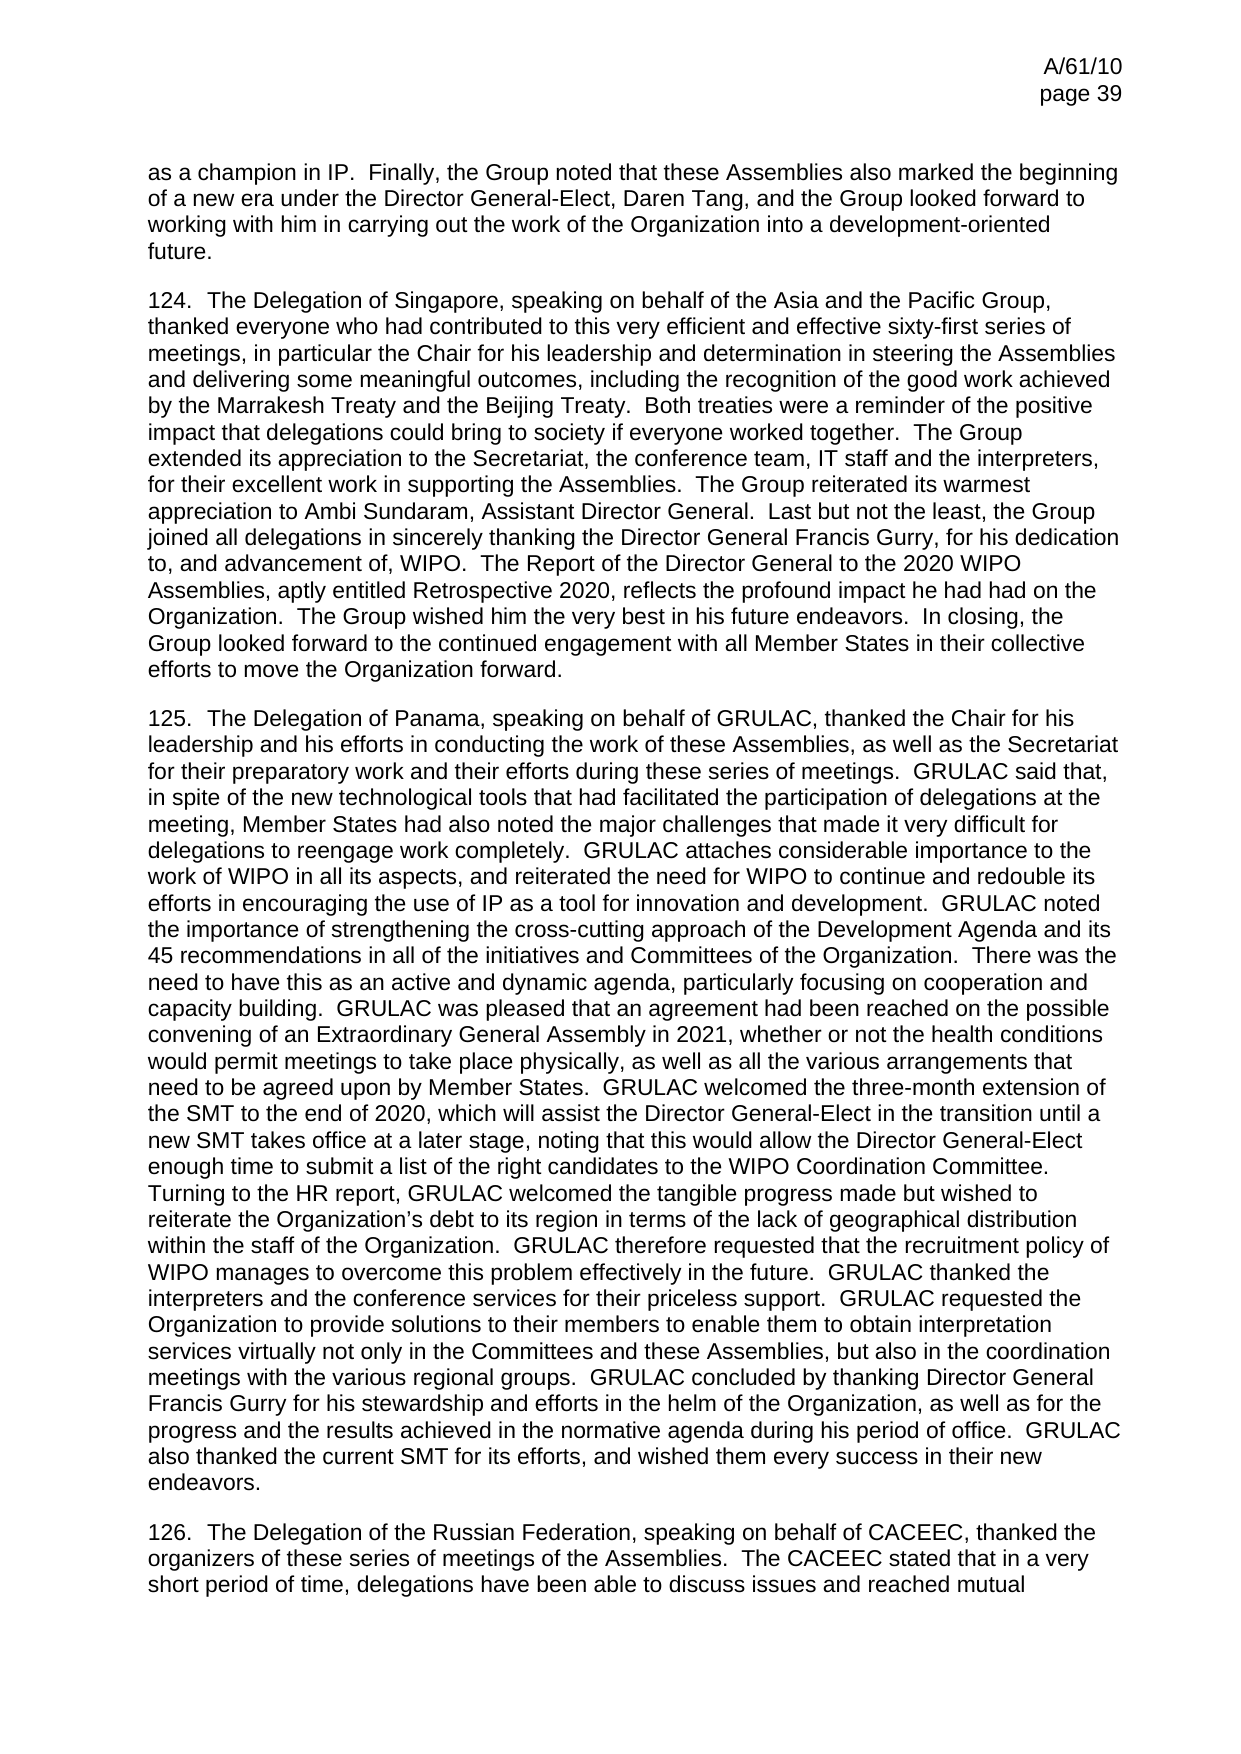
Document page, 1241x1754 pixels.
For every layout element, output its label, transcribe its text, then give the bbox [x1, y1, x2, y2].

text The Delegation of Panama, speaking on behalf of GRULAC, thanked the Chair for his leadership and his efforts in conducting the work of these Assemblies, as well as the Secretariat for their preparatory work and their efforts during these series of meetings. GRULAC said that, in spite of the new technological tools that had facilitated the participation of delegations at the meeting, Member States had also noted the major challenges that made it very difficult for delegations to reengage work completely. GRULAC attaches considerable importance to the work of WIPO in all its aspects, and reiterated the need for WIPO to continue and redouble its efforts in encouraging the use of IP as a tool for innovation and development. GRULAC noted the importance of strengthening the cross-cutting approach of the Development Agenda and its 45 recommendations in all of the initiatives and Committees of the Organization. There was the need to have this as an active and dynamic agenda, particularly focusing on cooperation and capacity building. GRULAC was pleased that an agreement had been reached on the possible convening of an Extraordinary General Assembly in 2021, whether or not the health conditions would permit meetings to take place physically, as well as all the various arrangements that need to be agreed upon by Member States. GRULAC welcomed the three-month extension of the SMT to the end of 2020, which will assist the Director General-Elect in the transition until a new SMT takes office at a later stage, noting that this would allow the Director General-Elect enough time to submit a list of the right candidates to the WIPO Coordination Committee. Turning to the HR report, GRULAC welcomed the tangible progress made but wished to reiterate the Organization’s debt to its region in terms of the lack of geographical distribution within the staff of the Organization. GRULAC therefore requested that the recruitment policy of WIPO manages to overcome this problem effectively in the future. GRULAC thanked the interpreters and the conference services for their priceless support. GRULAC requested the Organization to provide solutions to their members to enable them to obtain interpretation services virtually not only in the Committees and these Assemblies, but also in the coordination meetings with the various regional groups. GRULAC concluded by thanking Director General Francis Gurry for his stewardship and efforts in the helm of the Organization, as well as for the progress and the results achieved in the normative agenda during his period of office. GRULAC also thanked the current SMT for its efforts, and wished them every success in their new endeavors. [148, 705, 1122, 1496]
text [148, 158, 1122, 264]
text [148, 1519, 1122, 1598]
text The Delegation of Singapore, speaking on behalf of the Asia and the Pacific Group, thanked everyone who had contributed to this very efficient and effective sixty-first series of meetings, in particular the Chair for his leadership and determination in steering the Assemblies and delivering some meaningful outcomes, including the recognition of the good work achieved by the Marrakesh Treaty and the Beijing Treaty. Both treaties were a reminder of the positive impact that delegations could bring to society if everyone worked together. The Group extended its appreciation to the Secretariat, the conference team, IT staff and the interpreters, for their excellent work in supporting the Assemblies. The Group reiterated its warmest appreciation to Ambi Sundaram, Assistant Director General. Last but not the least, the Group joined all delegations in sincerely thanking the Director General Francis Gurry, for his dedication to, and advancement of, WIPO. The Report of the Director General to the 2020 WIPO Assemblies, aptly entitled Retrospective 2020, reflects the profound impact he had had on the Organization. The Group wished him the very best in his future endeavors. In closing, the Group looked forward to the continued engagement with all Member States in their collective efforts to move the Organization forward. [148, 287, 1122, 682]
